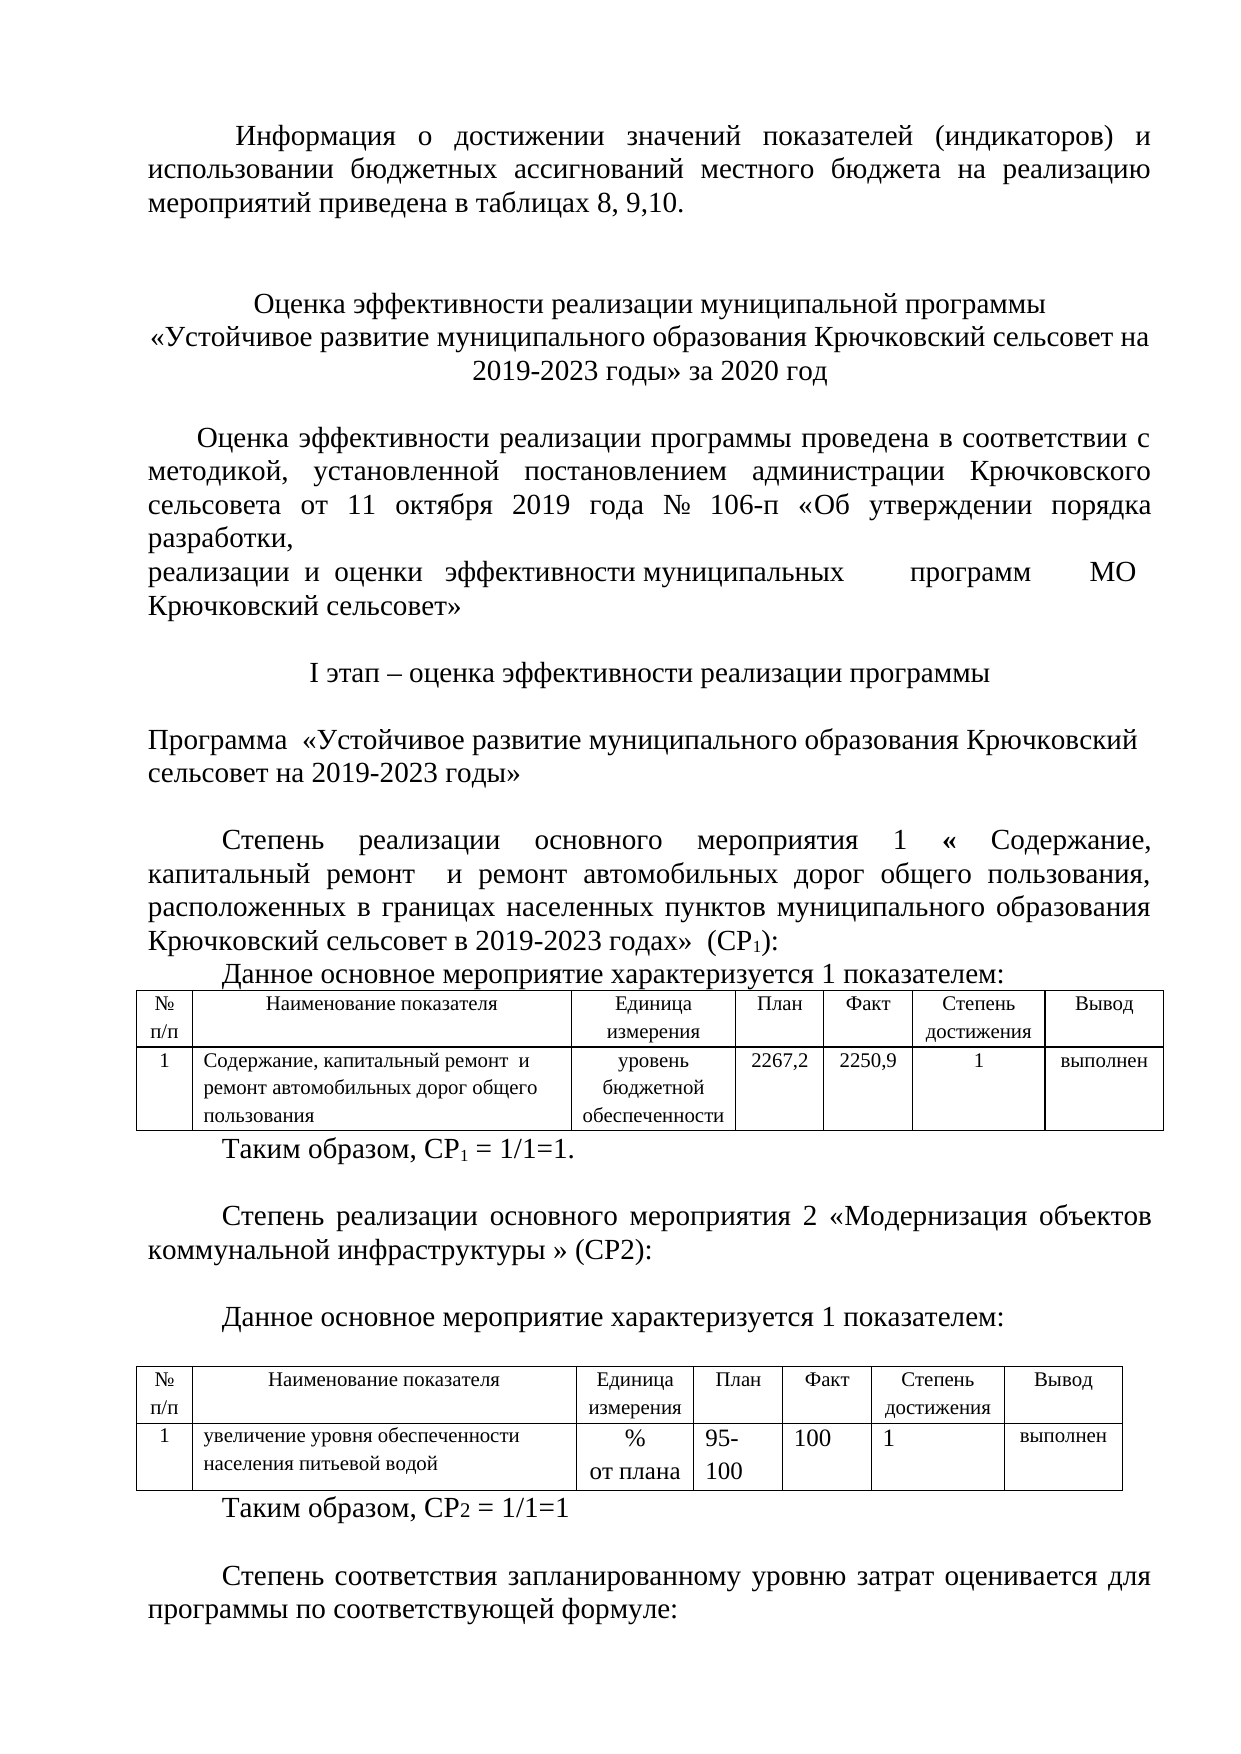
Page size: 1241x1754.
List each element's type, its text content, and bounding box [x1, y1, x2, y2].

table_cell 1 [137, 1424, 192, 1489]
text «Устойчивое развитие муниципального образования Крючковский сельсовет на 2019-2023 годы» за 2020 год [148, 319, 1152, 386]
table_header Вывод [1046, 991, 1163, 1046]
table_header Единица измерения [572, 991, 735, 1046]
table_header Факт [824, 991, 912, 1046]
table_cell увеличение уровня обеспеченности населения питьевой водой [193, 1424, 576, 1489]
list Оценка эффективности реализации программы проведена в соответствии с методикой, установленной постановлением администрации Крючковского сельсовета от 11 октября 2019 года № 106-п «Об утверждении порядка разработки, [148, 420, 1152, 554]
text реализации и оценки эффективности муниципальных программ МО [148, 554, 1152, 588]
text Информация о достижении значений показателей (индикаторов) и использовании бюджетных ассигнований местного бюджета на реализацию мероприятий приведена в таблицах 8, 9,10. [148, 118, 1152, 219]
text I этап – оценка эффективности реализации программы [148, 655, 1152, 688]
table_cell уровень бюджетной обеспеченности [572, 1048, 735, 1130]
table_cell 1 [872, 1424, 1004, 1489]
text Степень реализации основного мероприятия 1 « Содержание, капитальный ремонт и ремонт автомобильных дорог общего пользования, расположенных в границах населенных пунктов муниципального образования Крючковский сельсовет в 2019-2023 годах» (СР1): [148, 822, 1152, 957]
text Данное основное мероприятие характеризуется 1 показателем: [148, 1299, 1152, 1333]
table_header Единица измерения [577, 1367, 693, 1422]
table_header План [736, 991, 823, 1046]
text Крючковский сельсовет» [148, 588, 1152, 621]
text Степень соответствия запланированному уровню затрат оценивается для программы по соответствующей формуле: [148, 1558, 1152, 1625]
text Степень реализации основного мероприятия 2 «Модернизация объектов коммунальной инфраструктуры » (СР2): [148, 1198, 1152, 1266]
table_header Факт [783, 1367, 871, 1422]
table_cell 1 [137, 1048, 192, 1130]
table_cell выполнен [1046, 1048, 1163, 1130]
table_cell 2267,2 [736, 1048, 823, 1130]
table_header Вывод [1005, 1367, 1122, 1422]
text Таким образом, СР2 = 1/1=1 [148, 1491, 1152, 1524]
text Оценка эффективности реализации муниципальной программы [148, 286, 1152, 319]
text Данное основное мероприятие характеризуется 1 показателем: [148, 957, 1152, 990]
table_header № п/п [137, 991, 192, 1046]
table_cell 100 [783, 1424, 871, 1489]
table_cell 2250,9 [824, 1048, 912, 1130]
table_cell выполнен [1005, 1424, 1122, 1489]
table_header Наименование показателя [193, 991, 571, 1046]
table_header Степень достижения [913, 991, 1044, 1046]
table_cell % от плана [577, 1424, 693, 1489]
table_cell 95-100 [694, 1424, 782, 1489]
table_header Степень достижения [872, 1367, 1004, 1422]
text Программа «Устойчивое развитие муниципального образования Крючковский сельсовет на 2019-2023 годы» [148, 722, 1152, 789]
text Таким образом, СР1 = 1/1=1. [148, 1131, 1152, 1165]
table_cell Содержание, капитальный ремонт и ремонт автомобильных дорог общего пользования [193, 1048, 571, 1130]
table_header № п/п [137, 1367, 192, 1422]
table_cell 1 [913, 1048, 1044, 1130]
table_header План [694, 1367, 782, 1422]
table_header Наименование показателя [193, 1367, 576, 1422]
